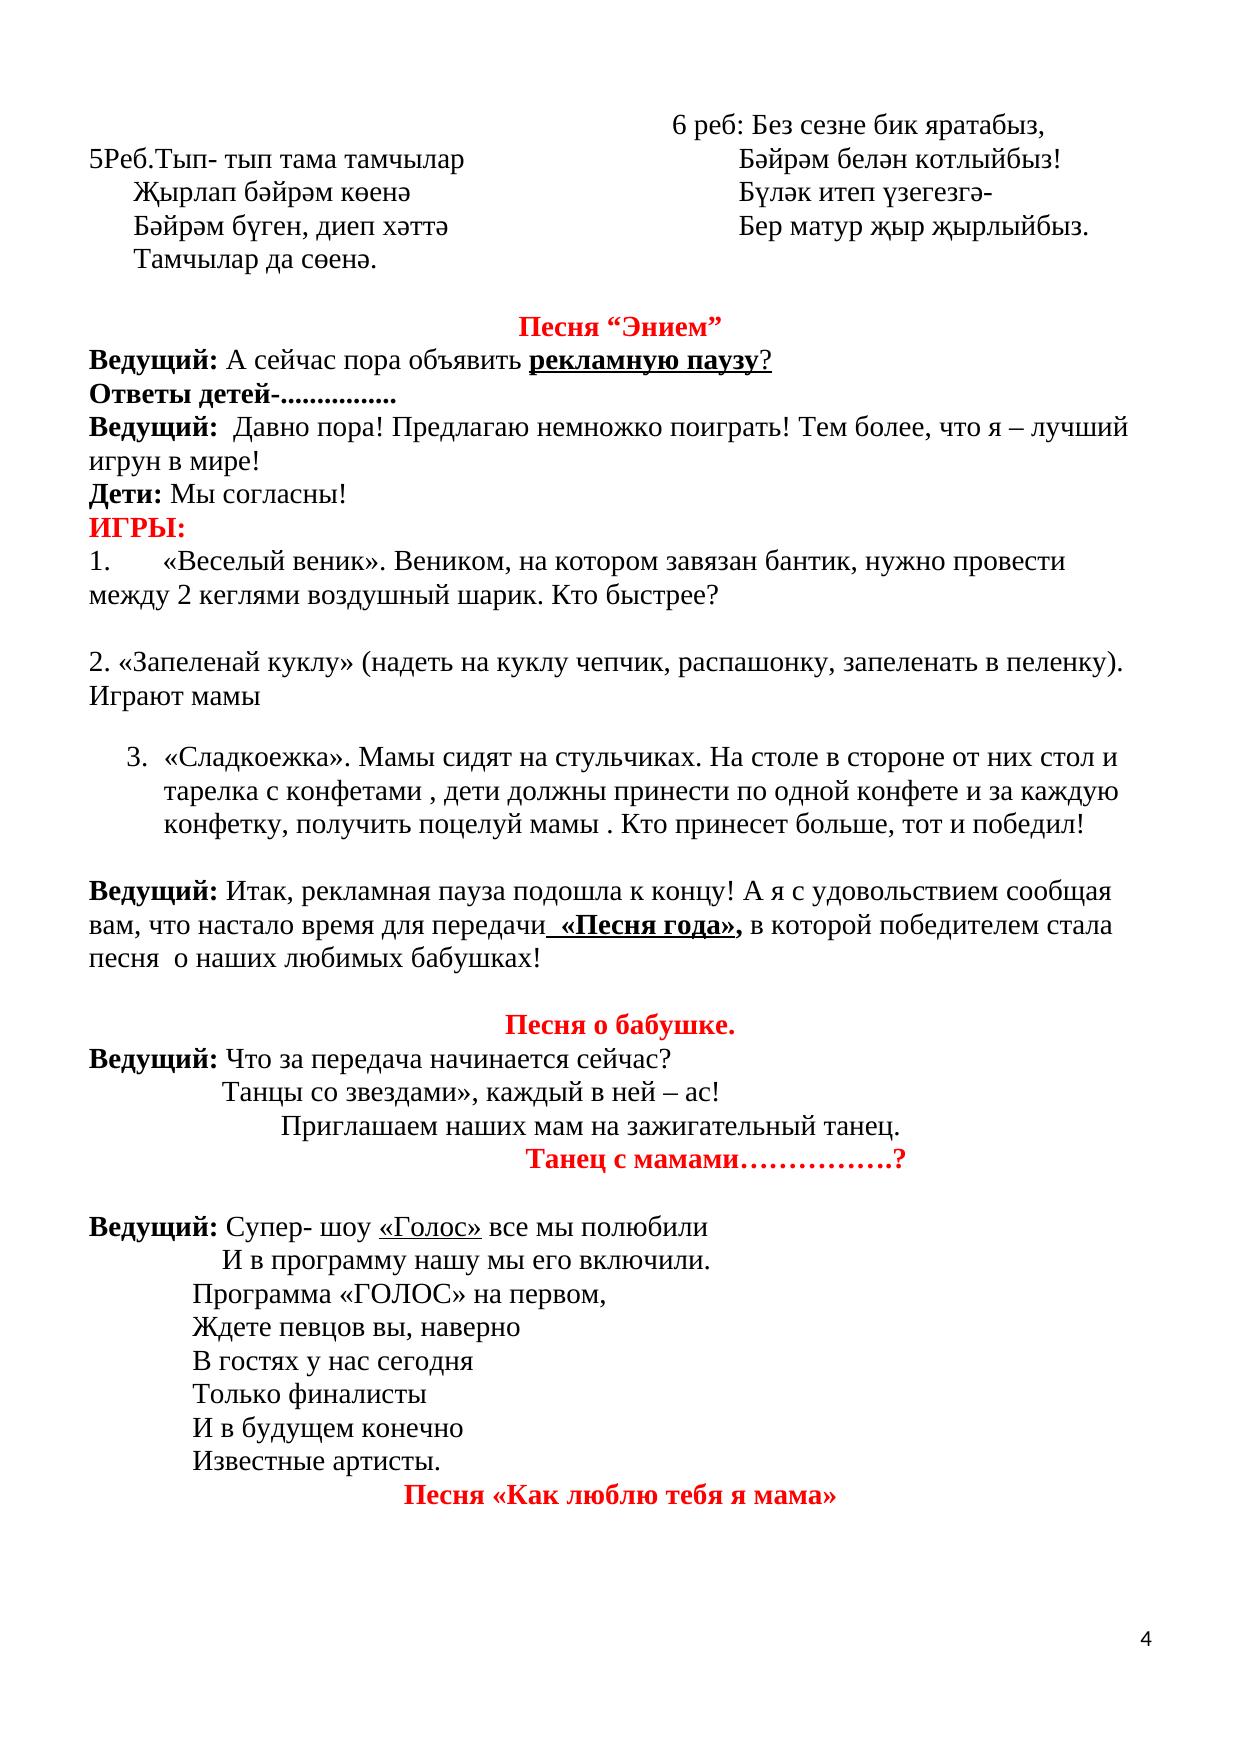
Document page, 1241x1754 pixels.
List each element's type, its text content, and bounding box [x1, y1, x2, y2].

text 6 реб: Без сезне бик яратабыз, [620, 107, 1152, 141]
text Только финалисты [177, 1376, 1152, 1410]
text Бәйрәм белән котлыйбыз! [620, 141, 1152, 174]
text Приглашаем наших мам на зажигательный танец. [89, 1108, 1152, 1142]
text Ответы детей-................ [89, 376, 1152, 409]
text Ведущий: Супер- шоу «Голос» все мы полюбили [89, 1209, 1152, 1242]
text Танец с мамами…………….? [89, 1142, 1152, 1175]
list «Сладкоежка». Мамы сидят на стульчиках. На столе в стороне от них стол и тарелка с конфетами , дети должны принести по одной конфете и за каждую конфетку, получить поцелуй мамы . Кто принесет больше, тот и победил! [126, 739, 1152, 840]
text 2. «Запеленай куклу» (надеть на куклу чепчик, распашонку, запеленать в пеленку). Играют мамы [89, 644, 1152, 711]
text Песня “Энием” [89, 309, 1152, 342]
text 1. «Веселый веник». Веником, на котором завязан бантик, нужно провести между 2 кеглями воздушный шарик. Кто быстрее? [89, 543, 1152, 611]
text 5Реб.Тып- тып тама тамчылар [89, 141, 620, 174]
text И в будущем конечно [177, 1410, 1152, 1443]
text Известные артисты. [177, 1443, 1152, 1477]
text Дети: Мы согласны! [89, 476, 1152, 510]
text Песня о бабушке. [89, 1007, 1152, 1041]
text Танцы со звездами», каждый в ней – ас! [89, 1074, 1152, 1108]
text Бер матур җыр җырлыйбыз. [620, 208, 1152, 242]
text Ведущий: Что за передача начинается сейчас? [89, 1041, 1152, 1074]
text Песня «Как люблю тебя я мама» [89, 1477, 1152, 1511]
text И в программу нашу мы его включили. [177, 1242, 1152, 1276]
text Программа «ГОЛОС» на первом, [177, 1276, 1152, 1309]
text ИГРЫ: [89, 510, 1152, 543]
text Бүләк итеп үзегезгә- [620, 174, 1152, 208]
text В гостях у нас сегодня [177, 1343, 1152, 1376]
text Ждете певцов вы, наверно [177, 1309, 1152, 1343]
text Ведущий: А сейчас пора объявить рекламную паузу? [89, 342, 1152, 376]
text Җырлап бәйрәм көенә [89, 174, 620, 208]
text Ведущий: Итак, рекламная пауза подошла к концу! А я с удовольствием сообщая вам, что настало время для передачи «Песня года», в которой победителем стала песня о наших любимых бабушках! [89, 873, 1152, 974]
text Тамчылар да сөенә. [89, 242, 620, 275]
text Ведущий: Давно пора! Предлагаю немножко поиграть! Тем более, что я – лучший игрун в мире! [89, 409, 1152, 476]
text Бәйрәм бүген, диеп хәттә [89, 208, 620, 242]
